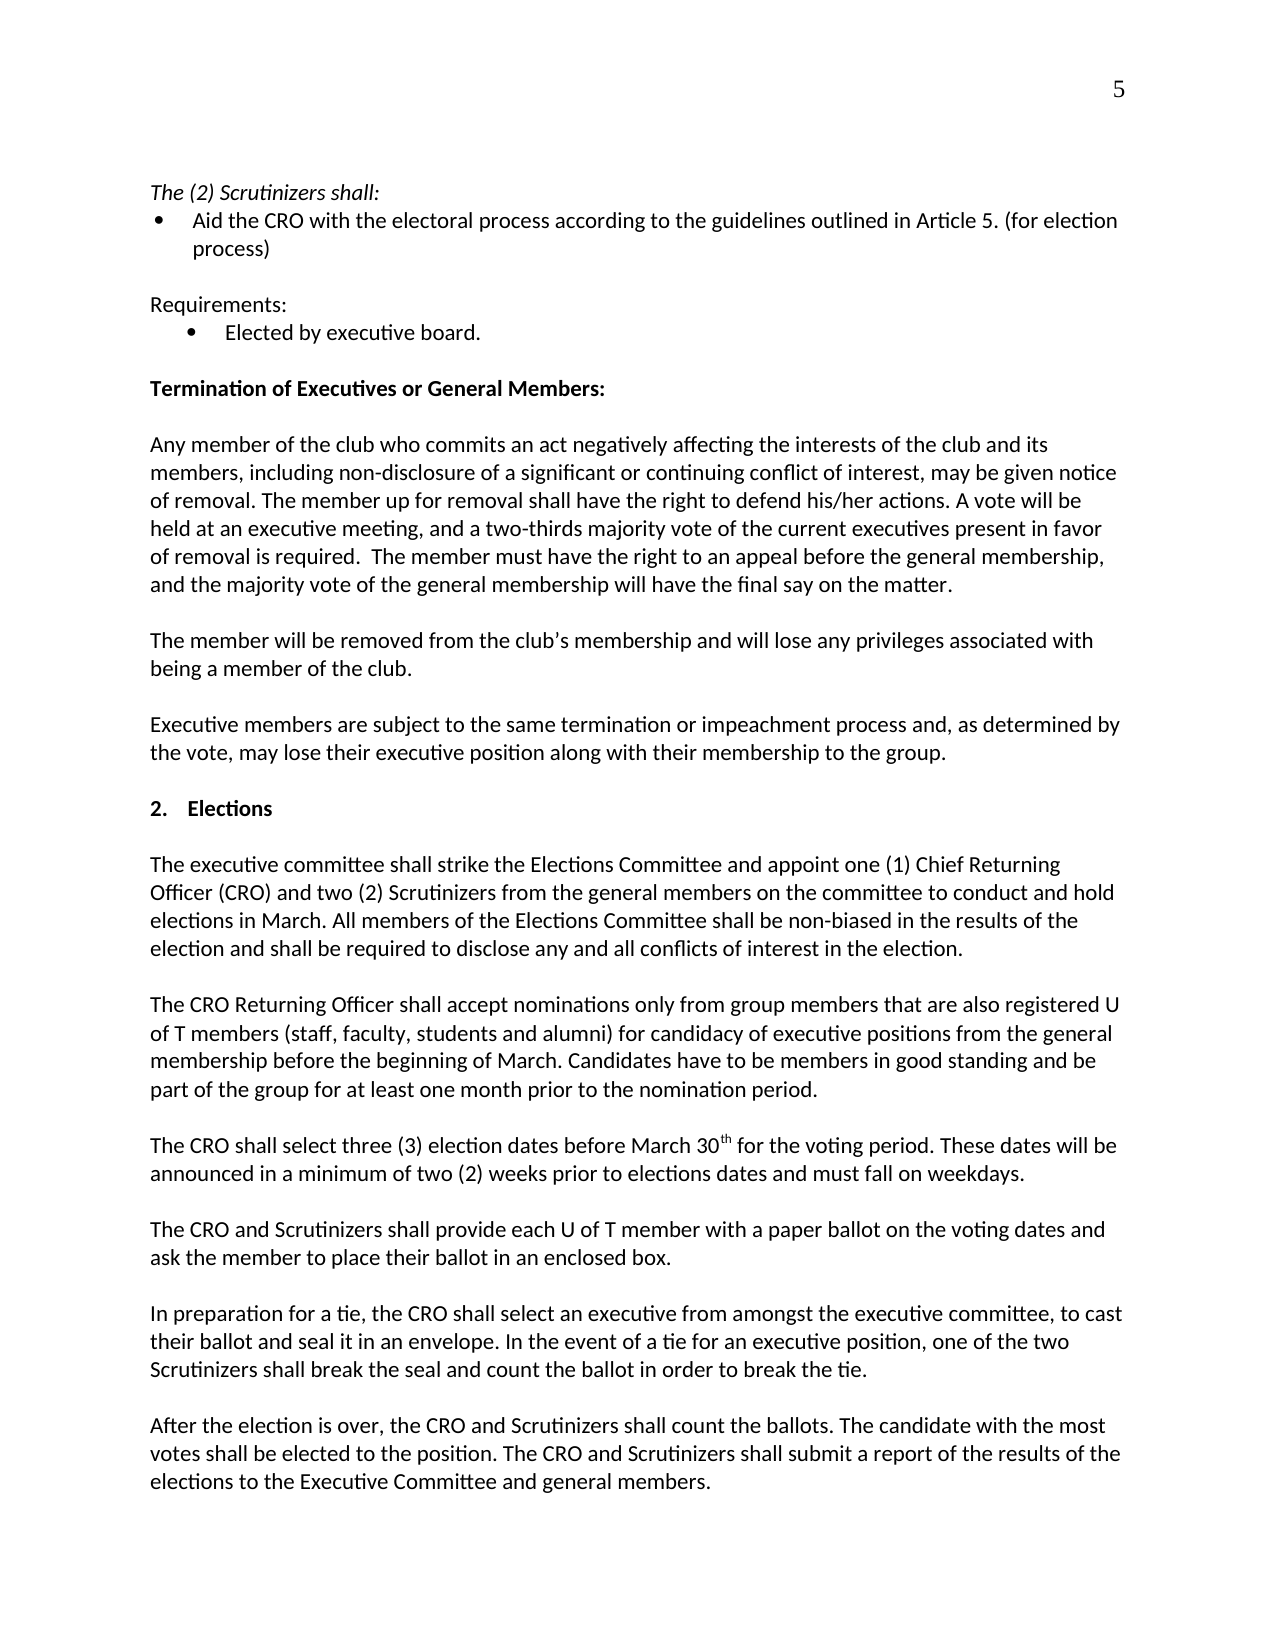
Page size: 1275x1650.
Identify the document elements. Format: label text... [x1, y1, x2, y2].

list Elected by executive board. [187, 318, 1125, 346]
text The (2) Scrutinizers shall: [150, 178, 1125, 206]
text Any member of the club who commits an act negatively affecting the interests of the club and its members, including non-disclosure of a significant or continuing conflict of interest, may be given notice of removal. The member up for removal shall have the right to defend his/her actions. A vote will be held at an executive meeting, and a two-thirds majority vote of the current executives present in favor of removal is required. The member must have the right to an appeal before the general membership, and the majority vote of the general membership will have the final say on the matter. [150, 430, 1125, 598]
text Termination of Executives or General Members: [150, 374, 1125, 402]
text The CRO shall select three (3) election dates before March 30th for the voting period. These dates will be announced in a minimum of two (2) weeks prior to elections dates and must fall on weekdays. [150, 1131, 1125, 1187]
list Aid the CRO with the electoral process according to the guidelines outlined in Article 5. (for election process) [155, 206, 1125, 262]
text Executive members are subject to the same termination or impeachment process and, as determined by the vote, may lose their executive position along with their membership to the group. [150, 710, 1125, 766]
text The member will be removed from the club’s membership and will lose any privileges associated with being a member of the club. [150, 626, 1125, 682]
text In preparation for a tie, the CRO shall select an executive from amongst the executive committee, to cast their ballot and seal it in an envelope. In the event of a tie for an executive position, one of the two Scrutinizers shall break the seal and count the ballot in order to break the tie. [150, 1299, 1125, 1383]
text The CRO and Scrutinizers shall provide each U of T member with a paper ballot on the voting dates and ask the member to place their ballot in an enclosed box. [150, 1215, 1125, 1271]
list Elections [150, 794, 1125, 822]
text The executive committee shall strike the Elections Committee and appoint one (1) Chief Returning Officer (CRO) and two (2) Scrutinizers from the general members on the committee to conduct and hold elections in March. All members of the Elections Committee shall be non-biased in the results of the election and shall be required to disclose any and all conflicts of interest in the election. [150, 851, 1125, 963]
text After the election is over, the CRO and Scrutinizers shall count the ballots. The candidate with the most votes shall be elected to the position. The CRO and Scrutinizers shall submit a report of the results of the elections to the Executive Committee and general members. [150, 1411, 1125, 1495]
text Requirements: [150, 290, 1125, 318]
text The CRO Returning Officer shall accept nominations only from group members that are also registered U of T members (staff, faculty, students and alumni) for candidacy of executive positions from the general membership before the beginning of March. Candidates have to be members in good standing and be part of the group for at least one month prior to the nomination period. [150, 991, 1125, 1103]
